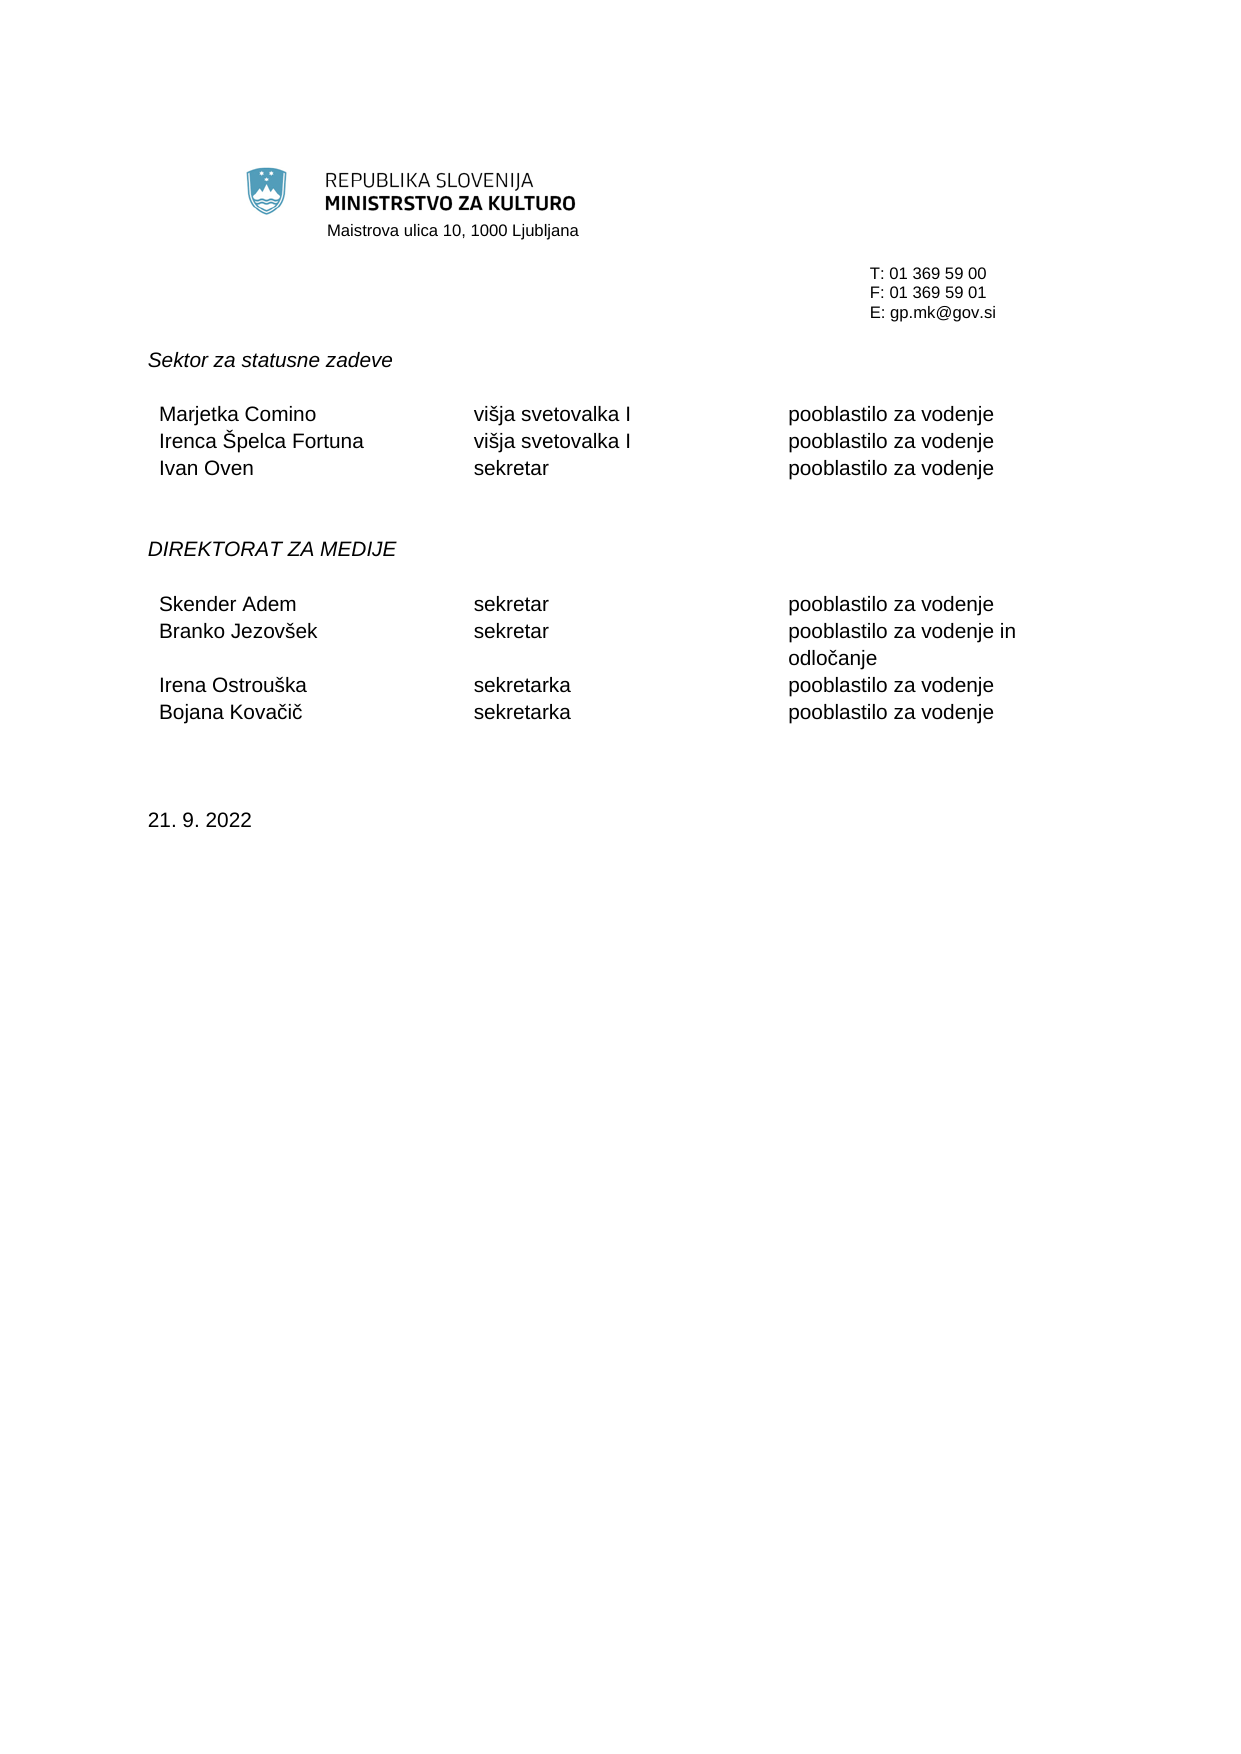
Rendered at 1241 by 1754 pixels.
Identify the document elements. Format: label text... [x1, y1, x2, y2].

table_header Skender Adem [148, 589, 462, 616]
text Sektor za statusne zadeve [148, 346, 1093, 373]
table_cell sekretarka [462, 698, 777, 725]
table_cell Irenca Špelca Fortuna [148, 427, 462, 454]
table_cell Bojana Kovačič [148, 698, 462, 725]
picture [147, 73, 857, 221]
table_cell pooblastilo za vodenje [777, 671, 1092, 698]
text DIREKTORAT ZA MEDIJE [148, 535, 1093, 562]
table_cell Branko Jezovšek [148, 616, 462, 671]
table_cell višja svetovalka I [462, 427, 777, 454]
table_cell pooblastilo za vodenje [777, 427, 1092, 454]
table_header sekretar [462, 589, 777, 616]
table_header pooblastilo za vodenje [777, 400, 1092, 427]
table_cell sekretarka [462, 671, 777, 698]
table_header pooblastilo za vodenje [777, 589, 1092, 616]
text 21. 9. 2022 [148, 806, 1093, 833]
table_cell pooblastilo za vodenje [777, 698, 1092, 725]
table_cell pooblastilo za vodenje in odločanje [777, 616, 1092, 671]
table_cell pooblastilo za vodenje [777, 454, 1092, 481]
table_header višja svetovalka I [462, 400, 777, 427]
table_cell sekretar [462, 454, 777, 481]
table_cell sekretar [462, 616, 777, 671]
table_cell Irena Ostrouška [148, 671, 462, 698]
table_cell Ivan Oven [148, 454, 462, 481]
table_header Marjetka Comino [148, 400, 462, 427]
